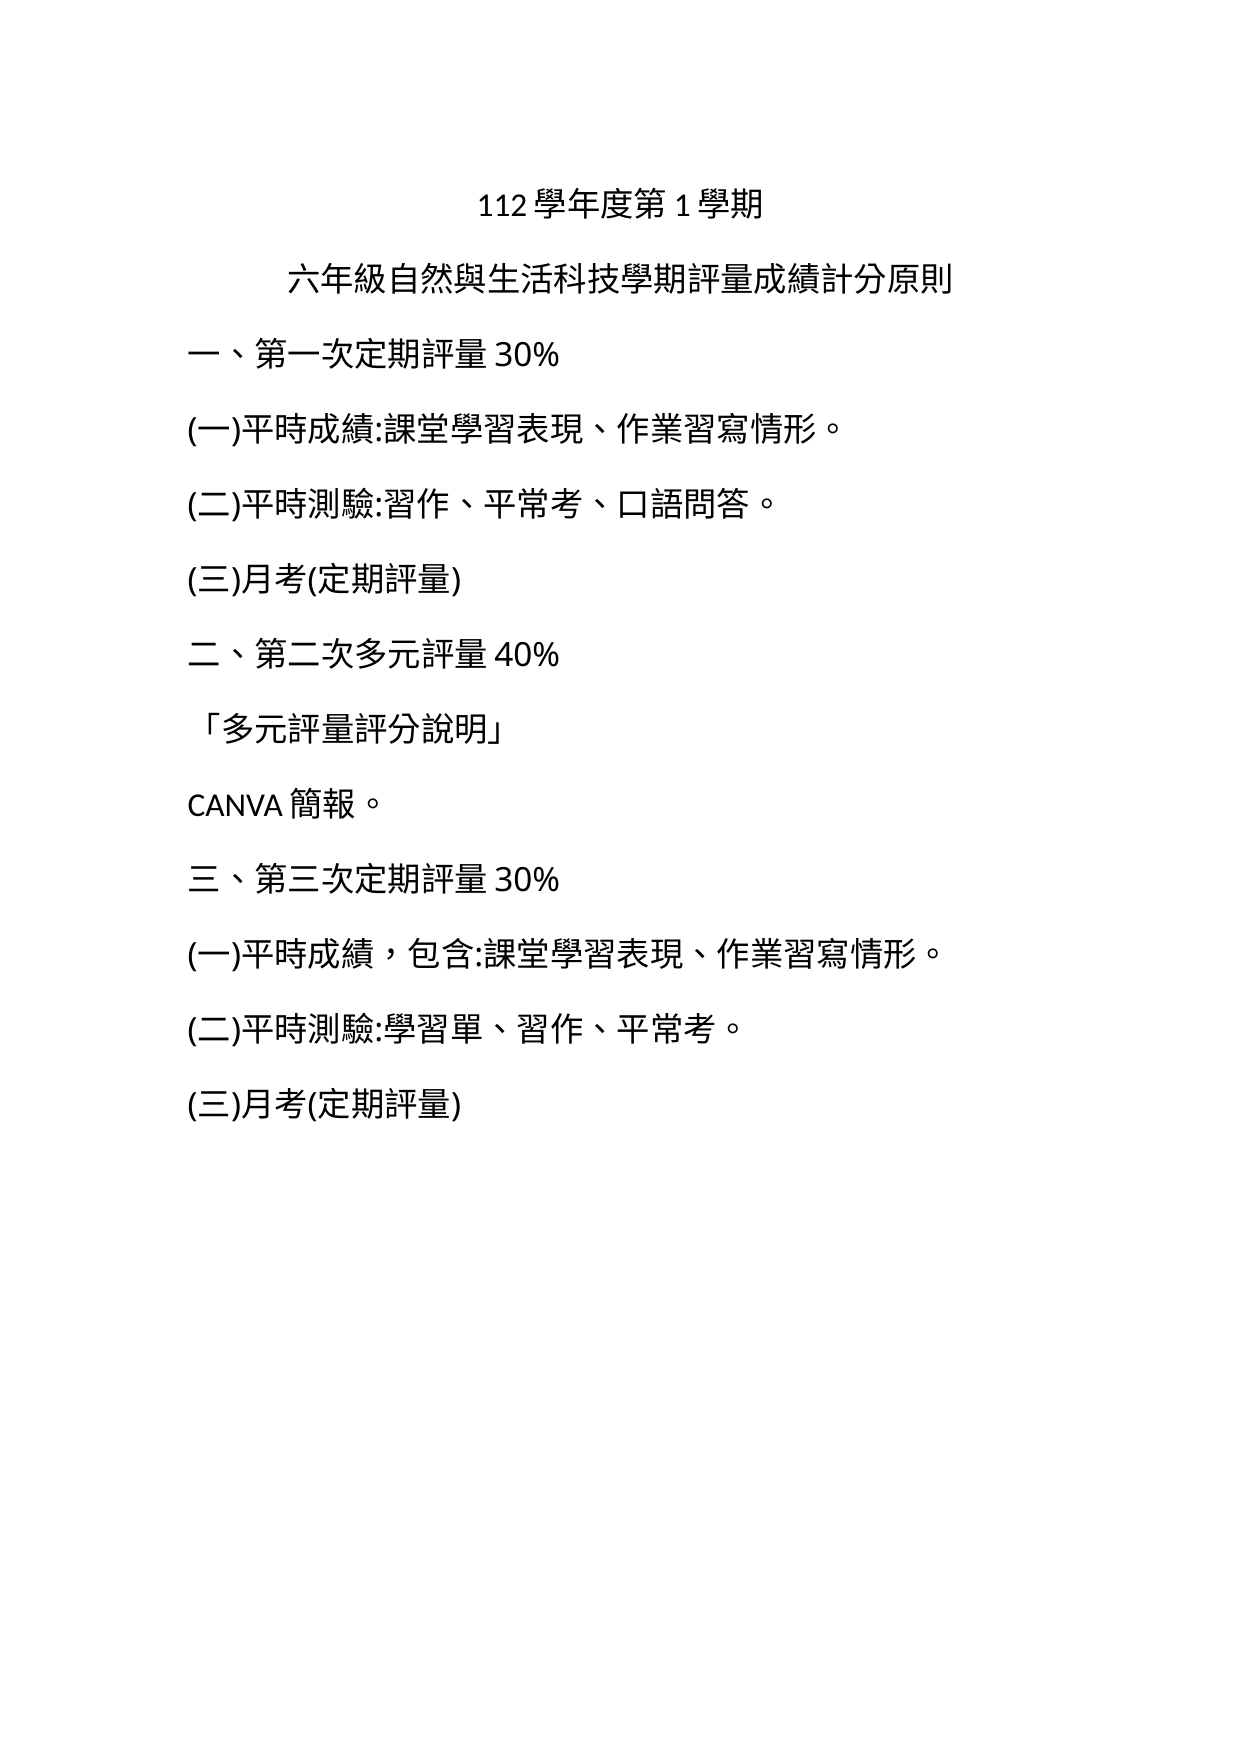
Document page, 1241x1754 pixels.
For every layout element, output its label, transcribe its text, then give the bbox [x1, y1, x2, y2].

text 六年級自然與生活科技學期評量成績計分原則 [187, 239, 1053, 314]
text 「多元評量評分說明」 [187, 689, 1053, 764]
text CANVA簡報。 [187, 764, 1053, 839]
text 一、第一次定期評量30% [187, 314, 1053, 389]
text 三、第三次定期評量30% [187, 839, 1053, 914]
text (一)平時成績:課堂學習表現、作業習寫情形。 [187, 389, 1053, 464]
text 二、第二次多元評量40% [187, 614, 1053, 689]
text (三)月考(定期評量) [187, 1064, 1053, 1139]
text (二)平時測驗:習作、平常考、口語問答。 [187, 464, 1053, 539]
text (二)平時測驗:學習單、習作、平常考。 [187, 989, 1053, 1064]
text (三)月考(定期評量) [187, 539, 1053, 614]
text 112學年度第1學期 [187, 164, 1053, 239]
text (一)平時成績，包含:課堂學習表現、作業習寫情形。 [187, 914, 1053, 989]
